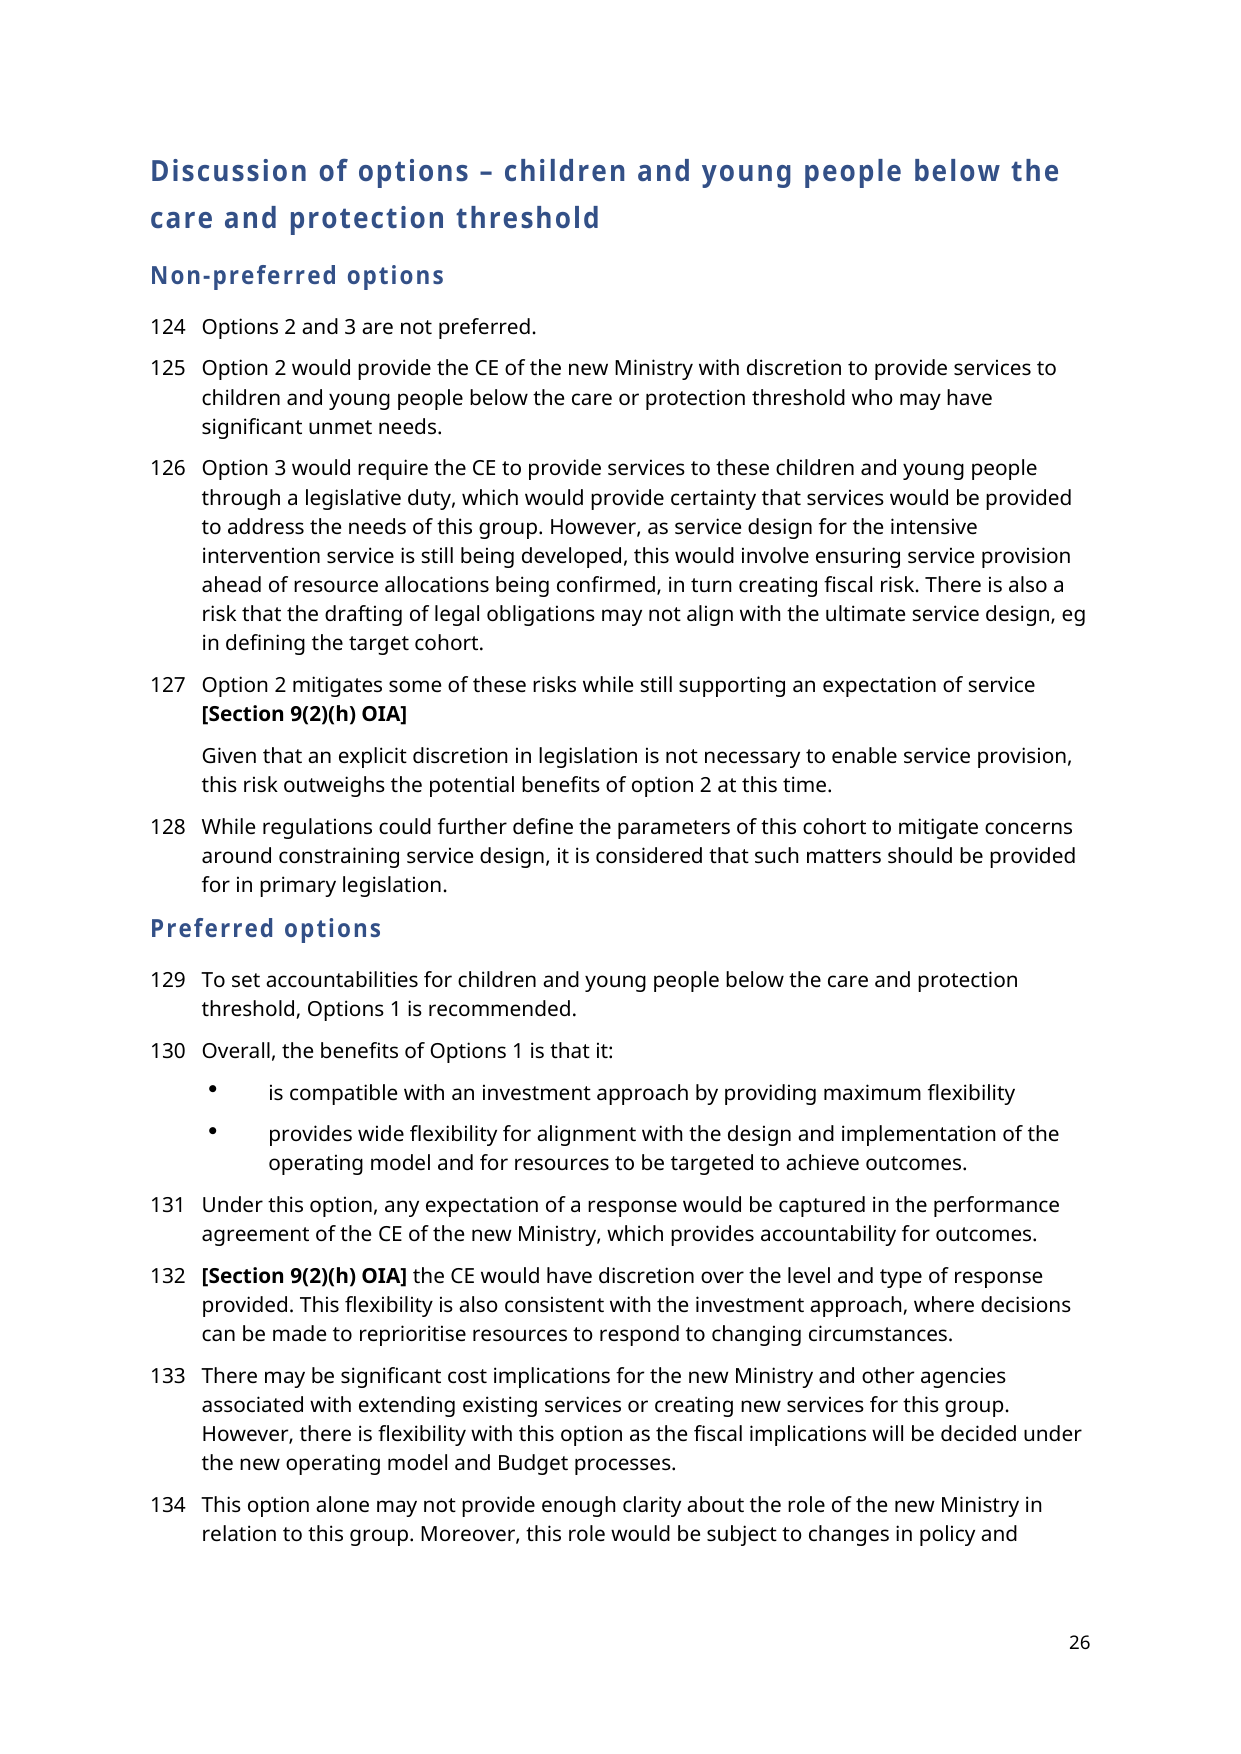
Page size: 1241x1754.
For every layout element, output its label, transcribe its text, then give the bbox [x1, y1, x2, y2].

text provides wide flexibility for alignment with the design and implementation of the operating model and for resources to be targeted to achieve outcomes. [209, 1118, 1090, 1177]
text Option 2 would provide the CE of the new Ministry with discretion to provide services to children and young people below the care or protection threshold who may have significant unmet needs. [150, 353, 1090, 440]
text To set accountabilities for children and young people below the care and protection threshold, Options 1 is recommended. [150, 964, 1090, 1023]
list Given that an explicit discretion in legislation is not necessary to enable service provision, this risk outweighs the potential benefits of option 2 at this time. [201, 740, 1090, 798]
text Under this option, any expectation of a response would be captured in the performance agreement of the CE of the new Ministry, which provides accountability for outcomes. [150, 1189, 1090, 1248]
text While regulations could further define the parameters of this cohort to mitigate concerns around constraining service design, it is considered that such matters should be provided for in primary legislation. [150, 811, 1090, 898]
text [Section 9(2)(h) OIA] the CE would have discretion over the level and type of response provided. This flexibility is also consistent with the investment approach, where decisions can be made to reprioritise resources to respond to changing circumstances. [150, 1260, 1090, 1348]
text Options 2 and 3 are not preferred. [150, 311, 1090, 340]
text Option 3 would require the CE to provide services to these children and young people through a legislative duty, which would provide certainty that services would be provided to address the needs of this group. However, as service design for the intensive intervention service is still being developed, this would involve ensuring service provision ahead of resource allocations being confirmed, in turn creating fiscal risk. There is also a risk that the drafting of legal obligations may not align with the ultimate service design, eg in defining the target cohort. [150, 453, 1090, 657]
text Non-preferred options [150, 258, 1090, 292]
text Preferred options [150, 911, 1090, 945]
text Overall, the benefits of Options 1 is that it: [150, 1035, 1090, 1064]
text is compatible with an investment approach by providing maximum flexibility [209, 1077, 1090, 1106]
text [150, 1489, 1090, 1548]
text There may be significant cost implications for the new Ministry and other agencies associated with extending existing services or creating new services for this group. However, there is flexibility with this option as the fiscal implications will be decided under the new operating model and Budget processes. [150, 1360, 1090, 1477]
text Discussion of options – children and young people below the care and protection threshold [150, 150, 1090, 237]
text Option 2 mitigates some of these risks while still supporting an expectation of service. [Section 9(2)(h) OIA] [150, 669, 1090, 728]
